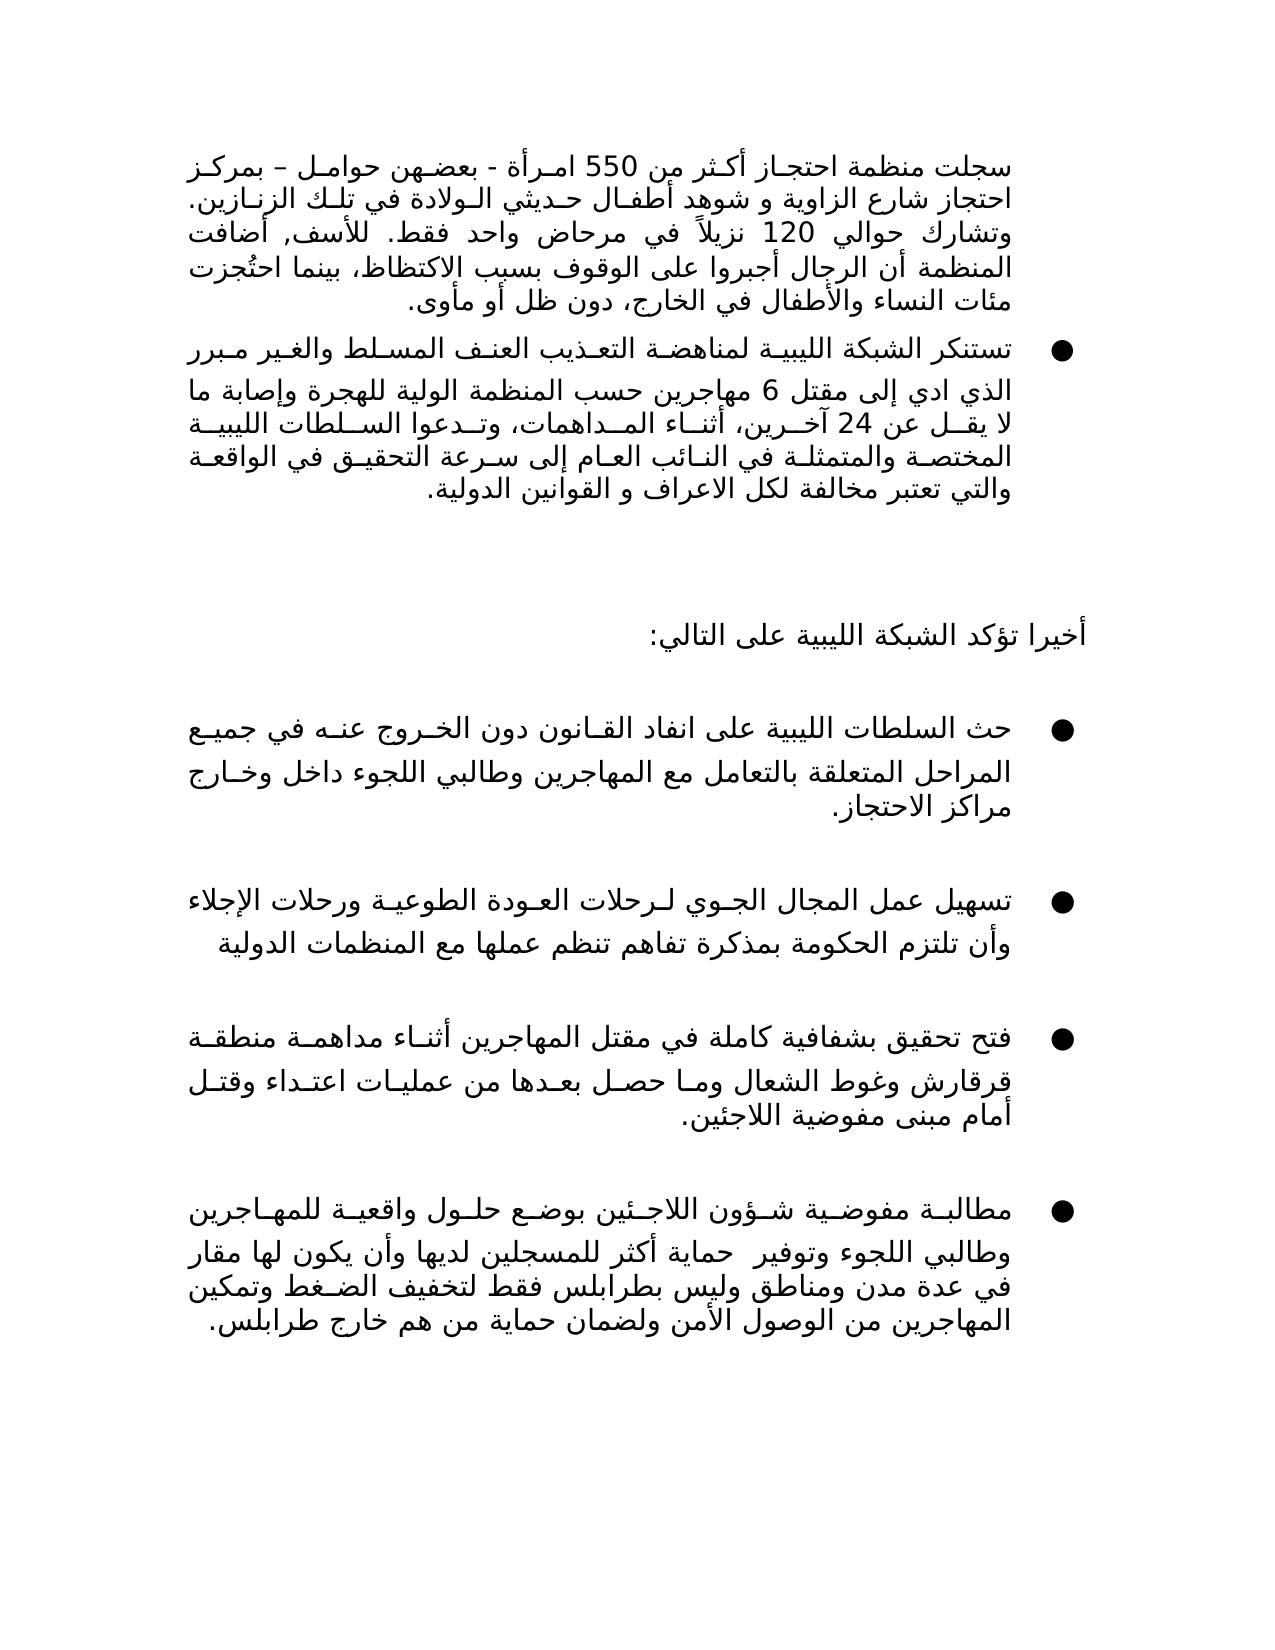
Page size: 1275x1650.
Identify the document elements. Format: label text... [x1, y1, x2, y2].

list تستنكر الشبكة الليبية لمناهضة التعذيب العنف المسلط والغير مبرر الذي ادي إلى مقتل 6 مهاجرين حسب المنظمة الولية للهجرة وإصابة ما لا يقل عن 24 آخرين، أثناء المداهمات، وتدعوا السلطات الليبية المختصة والمتمثلة في النائب العام إلى سرعة التحقيق في الواقعة والتي تعتبر مخالفة لكل الاعراف و القوانين الدولية. [187, 317, 1050, 505]
list تسهيل عمل المجال الجوي لرحلات العودة الطوعية ورحلات الإجلاء وأن تلتزم الحكومة بمذكرة تفاهم تنظم عملها مع المنظمات الدولية [187, 867, 1050, 961]
text أخيرا تؤكد الشبكة الليبية على التالي: [187, 618, 1087, 652]
list حث السلطات الليبية على انفاد القانون دون الخروج عنه في جميع المراحل المتعلقة بالتعامل مع المهاجرين وطالبي اللجوء داخل وخارج مراكز الاحتجاز. [187, 696, 1050, 823]
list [187, 150, 1050, 317]
list فتح تحقيق بشفافية كاملة في مقتل المهاجرين أثناء مداهمة منطقة قرقارش وغوط الشعال وما حصل بعدها من عمليات اعتداء وقتل أمام مبنى مفوضية اللاجئين. [187, 1004, 1050, 1132]
list مطالبة مفوضية شؤون اللاجئين بوضع حلول واقعية للمهاجرين وطالبي اللجوء وتوفير حماية أكثر للمسجلين لديها وأن يكون لها مقار في عدة مدن ومناطق وليس بطرابلس فقط لتخفيف الضغط وتمكين المهاجرين من الوصول الأمن ولضمان حماية من هم خارج طرابلس. [187, 1176, 1050, 1338]
